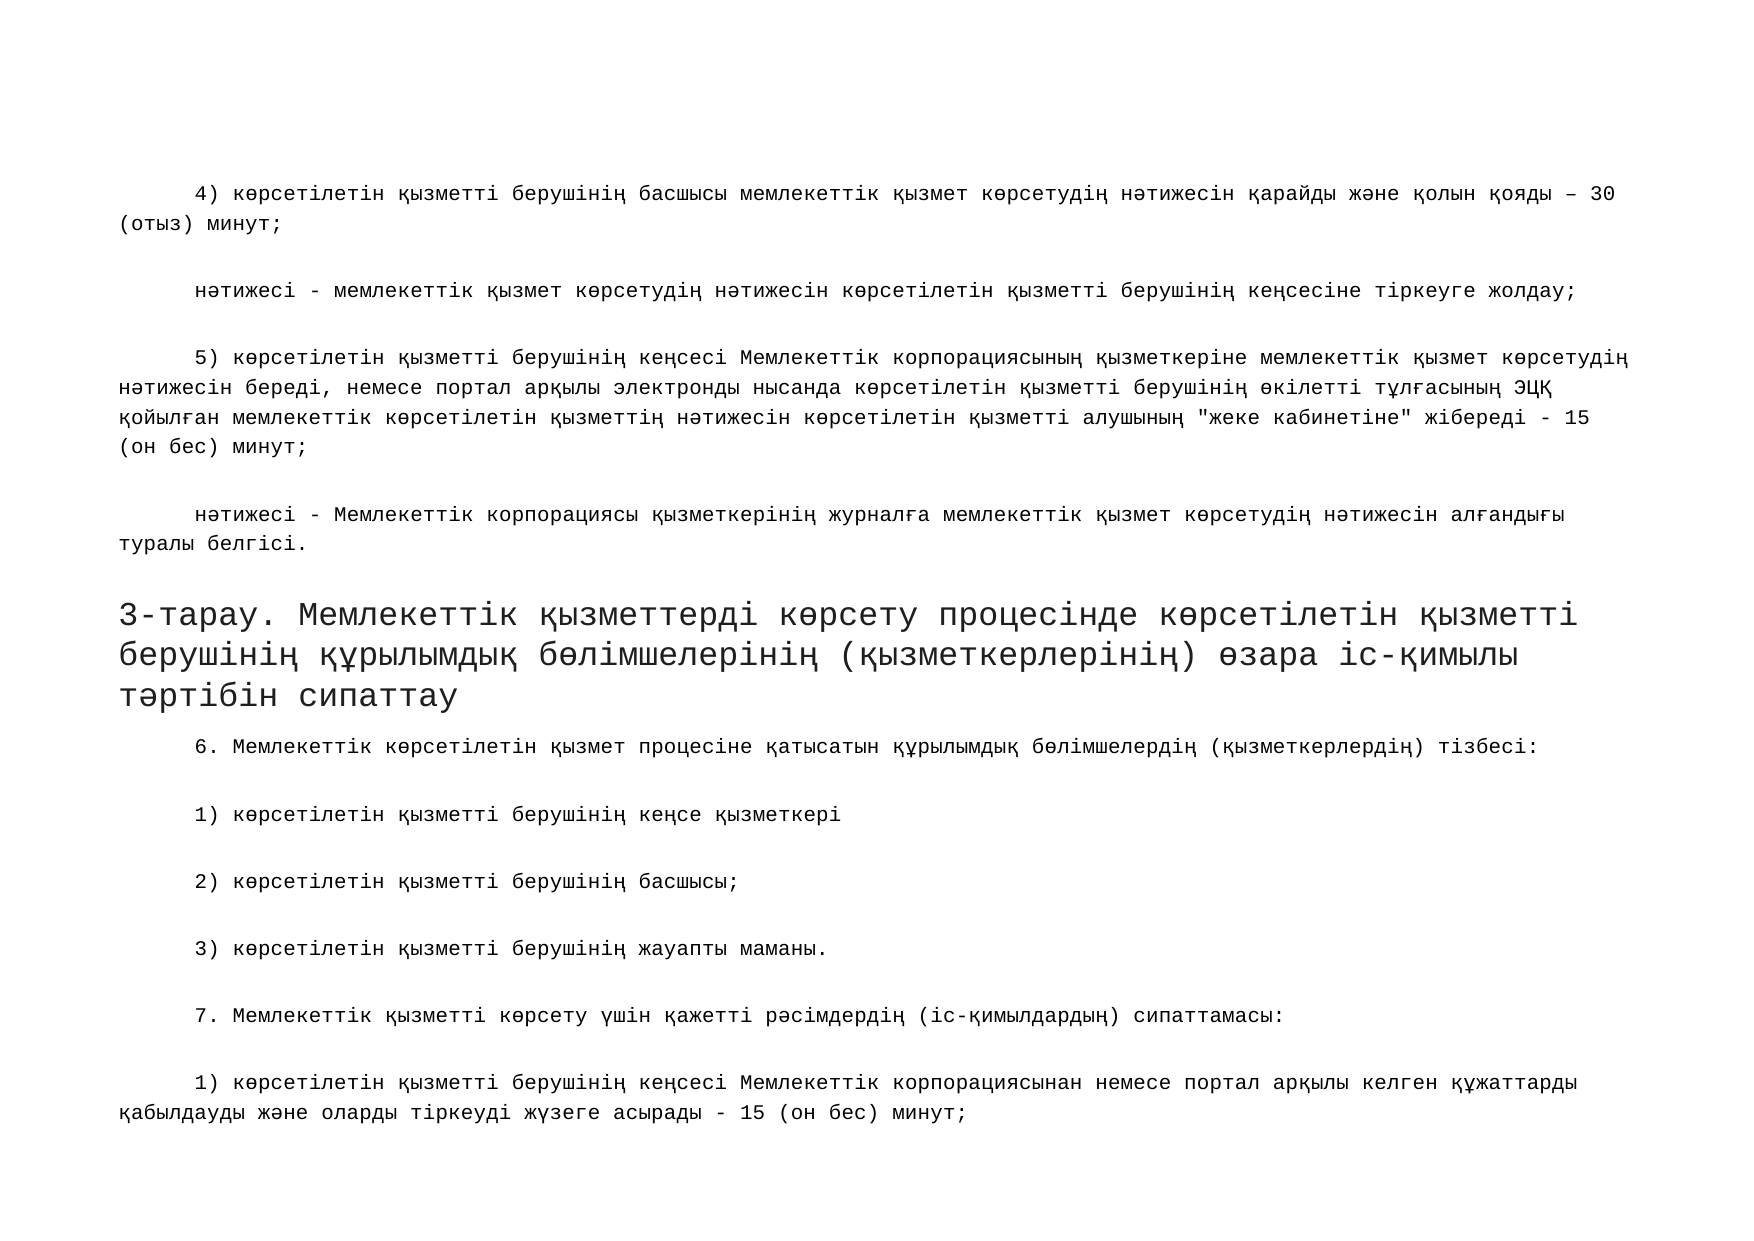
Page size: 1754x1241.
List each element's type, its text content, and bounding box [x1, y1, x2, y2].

text 1) көрсетілетін қызметті берушінің кеңсесі Мемлекеттік корпорациясынан немесе портал арқылы келген құжаттарды қабылдауды және оларды тіркеуді жүзеге асырады - 15 (он бес) минут; [118, 1066, 1636, 1126]
text 5) көрсетілетін қызметті берушінің кеңсесі Мемлекеттік корпорациясының қызметкеріне мемлекеттік қызмет көрсетудің нәтижесін береді, немесе портал арқылы электронды нысанда көрсетілетін қызметті берушінің өкілетті тұлғасының ЭЦҚ қойылған мемлекеттік көрсетілетін қызметтің нәтижесін көрсетілетін қызметті алушының "жеке кабинетіне" жібереді - 15 (он бес) минут; [118, 341, 1636, 460]
text 4) көрсетілетін қызметті берушінің басшысы мемлекеттік қызмет көрсетудің нәтижесін қарайды және қолын қояды – 30 (отыз) минут; [118, 177, 1636, 237]
text 3) көрсетілетін қызметті берушінің жауапты маманы. [118, 932, 1636, 962]
text 1) көрсетілетін қызметті берушінің кеңсе қызметкері [118, 797, 1636, 827]
text 6. Мемлекеттiк көрсетiлетiн қызмет процесiне қатысатын құрылымдық бөлiмшелердiң (қызметкерлердiң) тiзбесi: [118, 730, 1636, 760]
text 3-тарау. Мемлекеттік қызметтерді көрсету процесінде көрсетілетін қызметті берушінің құрылымдық бөлімшелерінің (қызметкерлерінің) өзара іс-қимылы тәртібін сипаттау [118, 594, 1636, 716]
text 2) көрсетілетін қызметті берушінің басшысы; [118, 865, 1636, 894]
text 7. Мемлекеттiк қызметтi көрсету үшiн қажеттi рәсiмдердiң (iс-қимылдардың) сипаттамасы: [118, 999, 1636, 1029]
text нәтижесі - Мемлекеттік корпорациясы қызметкерінің журналға мемлекеттік қызмет көрсетудің нәтижесін алғандығы туралы белгісі. [118, 497, 1636, 557]
text нәтижесі - мемлекеттік қызмет көрсетудің нәтижесін көрсетілетін қызметті берушінің кеңсесіне тіркеуге жолдау; [118, 274, 1636, 304]
